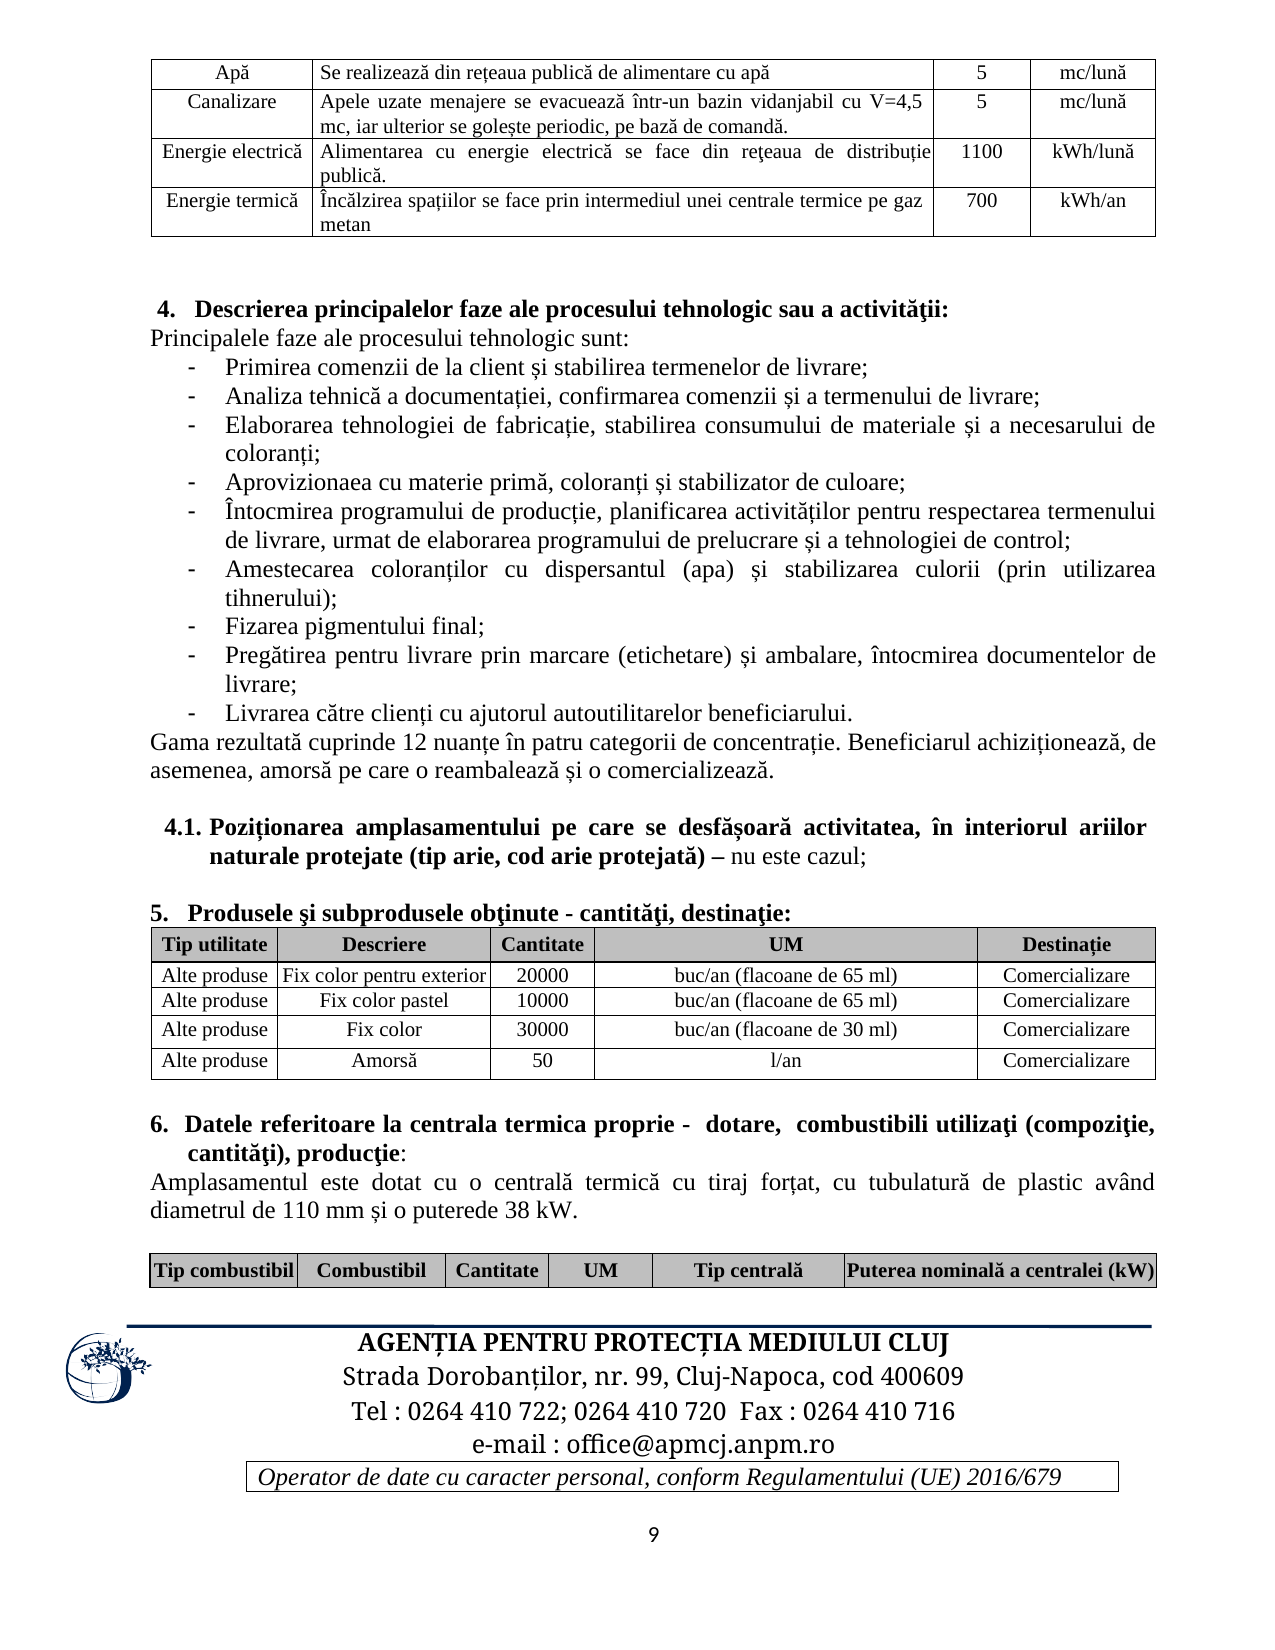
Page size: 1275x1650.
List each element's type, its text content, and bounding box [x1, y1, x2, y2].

table_cell Alte produse [152, 988, 277, 1015]
table_header Tip utilitate [152, 928, 277, 961]
table_cell Amorsă [278, 1049, 490, 1079]
list Livrarea către clienți cu ajutorul autoutilitarelor beneficiarului. [187, 698, 1157, 727]
table_cell Apă [152, 60, 312, 88]
table_cell 30000 [491, 1016, 594, 1047]
table_cell 10000 [491, 988, 594, 1015]
table_cell kWh/lună [1031, 139, 1155, 187]
table_cell buc/an (flacoane de 65 ml) [595, 988, 977, 1015]
list Datele referitoare la centrala termica proprie - dotare, combustibili utilizaţi (compoziţie, cantităţi), producţie: [150, 1109, 1157, 1167]
list Aprovizionaea cu materie primă, coloranți și stabilizator de culoare; [187, 467, 1157, 496]
table_cell mc/lună [1031, 90, 1155, 138]
table_header Combustibil [298, 1254, 445, 1287]
table_header Tip combustibil [151, 1254, 297, 1287]
list Elaborarea tehnologiei de fabricație, stabilirea consumului de materiale și a necesarului de coloranți; [187, 410, 1157, 467]
table_cell Fix color [278, 1016, 490, 1047]
table_header Destinație [978, 928, 1155, 961]
table_cell Fix color pentru exterior [278, 963, 490, 987]
list Pregătirea pentru livrare prin marcare (etichetare) și ambalare, întocmirea documentelor de livrare; [187, 640, 1157, 698]
list Poziționarea amplasamentului pe care se desfășoară activitatea, în interiorul ariilor naturale protejate (tip arie, cod arie protejată) – nu este cazul; [164, 812, 1148, 870]
table_cell buc/an (flacoane de 65 ml) [595, 963, 977, 987]
table_cell Încălzirea spațiilor se face prin intermediul unei centrale termice pe gaz metan [313, 188, 933, 236]
table_cell 5 [934, 90, 1030, 138]
text Gama rezultată cuprinde 12 nuanțe în patru categorii de concentrație. Beneficiarul achiziționează, de asemenea, amorsă pe care o reambalează și o comercializează. [150, 727, 1157, 784]
table_cell kWh/an [1031, 188, 1155, 236]
table_header Cantitate [491, 928, 594, 961]
table_cell Apele uzate menajere se evacuează într-un bazin vidanjabil cu V=4,5 mc, iar ulterior se golește periodic, pe bază de comandă. [313, 90, 933, 138]
table_cell mc/lună [1031, 60, 1155, 88]
table_cell Alimentarea cu energie electrică se face din reţeaua de distribuție publică. [313, 139, 933, 187]
list Amestecarea coloranților cu dispersantul (apa) și stabilizarea culorii (prin utilizarea tihnerului); [187, 554, 1157, 611]
table_cell 5 [934, 60, 1030, 88]
table_header Cantitate [446, 1254, 548, 1287]
list Analiza tehnică a documentației, confirmarea comenzii și a termenului de livrare; [187, 381, 1157, 410]
table_cell Comercializare [978, 1049, 1155, 1079]
text Principalele faze ale procesului tehnologic sunt: [150, 323, 1157, 352]
table_cell 1100 [934, 139, 1030, 187]
list Întocmirea programului de producție, planificarea activităților pentru respectarea termenului de livrare, urmat de elaborarea programului de prelucrare și a tehnologiei de control; [187, 496, 1157, 554]
table_cell Comercializare [978, 963, 1155, 987]
table_cell Se realizează din rețeaua publică de alimentare cu apă [313, 60, 933, 88]
table_cell l/an [595, 1049, 977, 1079]
table_header Puterea nominală a centralei (kW) [845, 1254, 1156, 1287]
table_cell Energie electrică [152, 139, 312, 187]
table_cell Comercializare [978, 1016, 1155, 1047]
table_cell 20000 [491, 963, 594, 987]
list Descrierea principalelor faze ale procesului tehnologic sau a activităţii: [157, 294, 1157, 323]
table_cell Fix color pastel [278, 988, 490, 1015]
table_cell Alte produse [152, 1016, 277, 1047]
table_cell 700 [934, 188, 1030, 236]
table_header UM [549, 1254, 652, 1287]
table_header UM [595, 928, 977, 961]
list Primirea comenzii de la client și stabilirea termenelor de livrare; [187, 352, 1157, 381]
table_cell buc/an (flacoane de 30 ml) [595, 1016, 977, 1047]
table_cell Alte produse [152, 1049, 277, 1079]
table_cell Comercializare [978, 988, 1155, 1015]
list Fizarea pigmentului final; [187, 611, 1157, 640]
table_cell Alte produse [152, 963, 277, 987]
list Produsele şi subprodusele obţinute - cantităţi, destinaţie: [150, 898, 1146, 927]
table_cell Canalizare [152, 90, 312, 138]
table_header Descriere [278, 928, 490, 961]
table_cell Energie termică [152, 188, 312, 236]
table_header Tip centrală [653, 1254, 844, 1287]
table_cell 50 [491, 1049, 594, 1079]
text Amplasamentul este dotat cu o centrală termică cu tiraj forțat, cu tubulatură de plastic având diametrul de 110 mm și o puterede 38 kW. [150, 1167, 1157, 1224]
